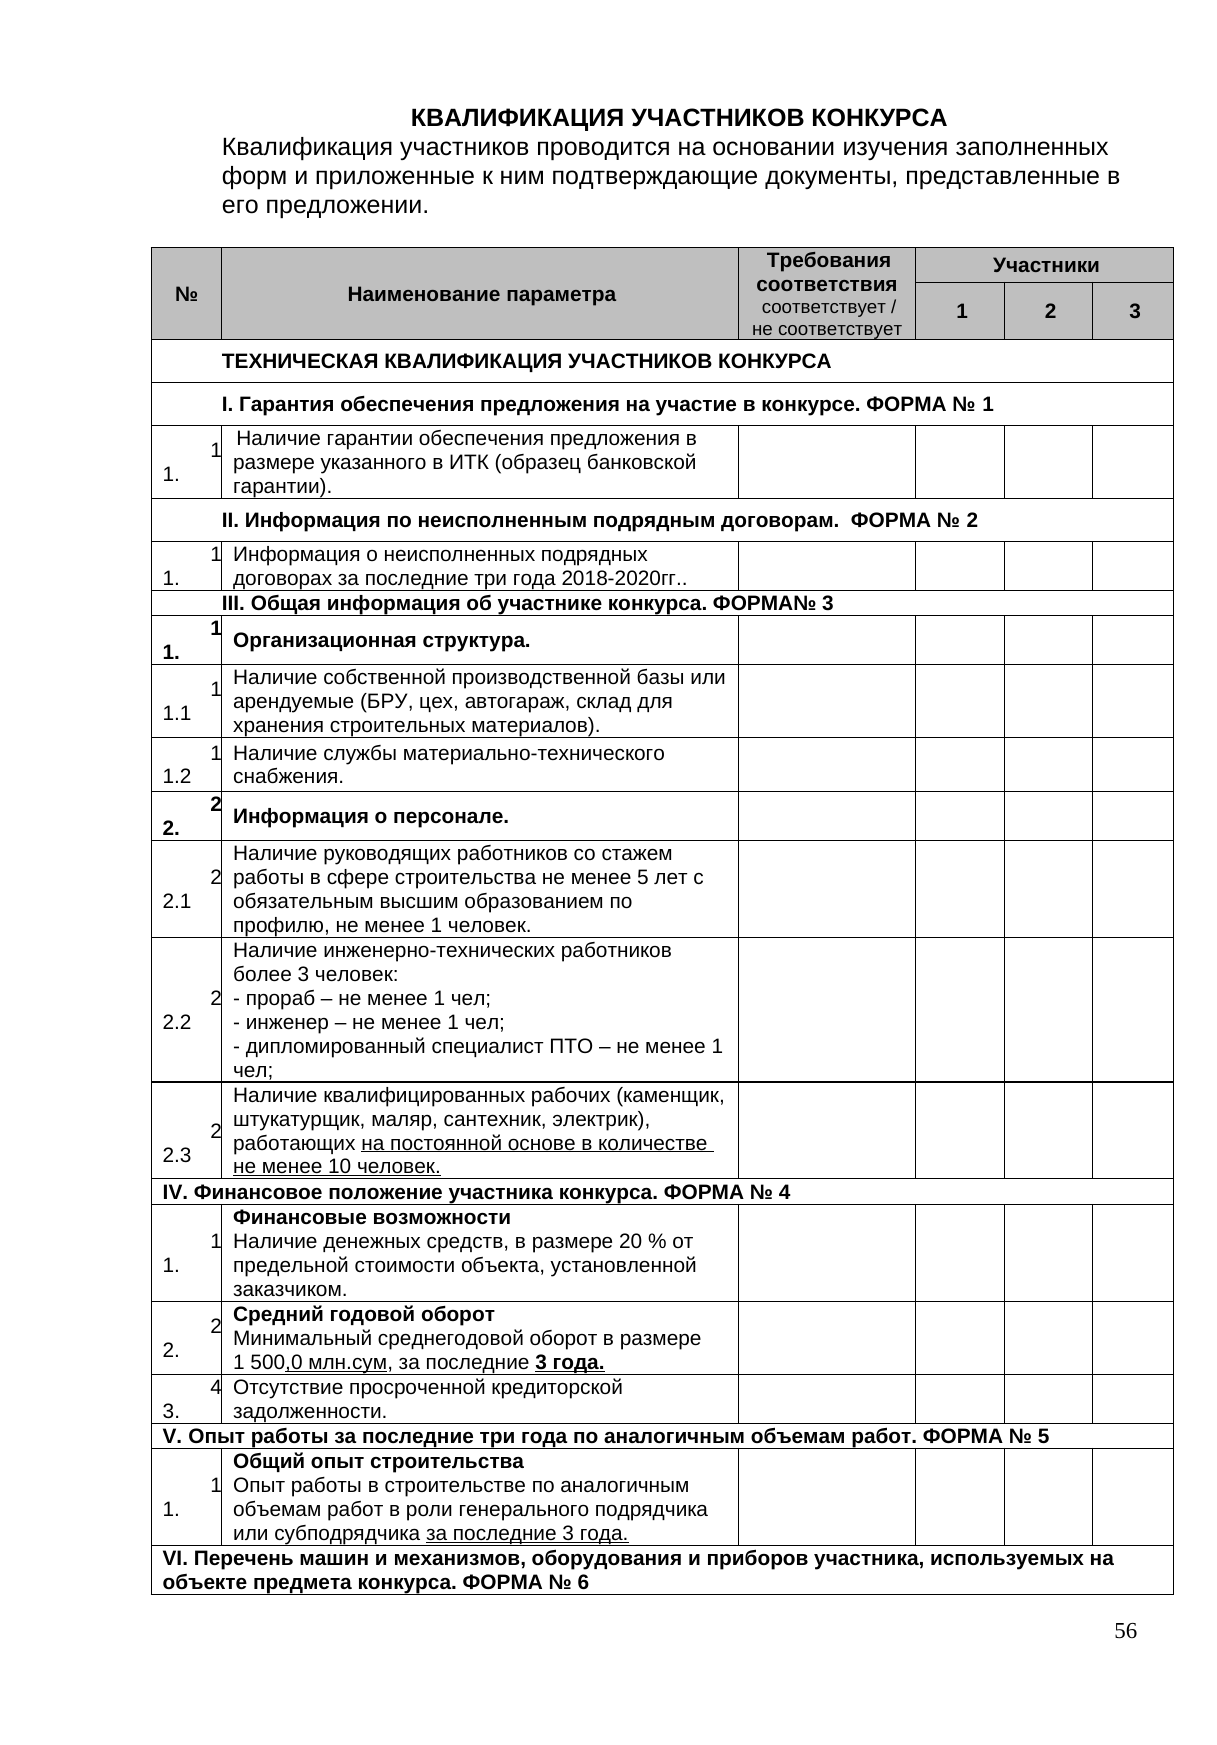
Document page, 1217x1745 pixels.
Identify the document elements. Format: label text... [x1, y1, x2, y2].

table_cell 22.2 [152, 938, 221, 1081]
table_cell [739, 938, 915, 1081]
table_cell Финансовые возможности Наличие денежных средств, в размере 20 % от предельной стоимости объекта, установленной заказчиком. [222, 1205, 738, 1301]
table_cell Наличие руководящих работников со стажем работы в сфере строительства не менее 5 лет с обязательным высшим образованием по профилю, не менее 1 человек. [222, 841, 738, 937]
table_cell V. Опыт работы за последние три года по аналогичным объемам работ. ФОРМА № 5 [152, 1424, 1173, 1448]
table_cell [1093, 426, 1173, 498]
table_cell Информация о неисполненных подрядных договорах за последние три года 2018-2020гг.. [222, 542, 738, 590]
table_cell [739, 542, 915, 590]
table_cell [1093, 1205, 1173, 1301]
table_cell Наличие квалифицированных рабочих (каменщик, штукатурщик, маляр, сантехник, электрик), работающих на постоянной основе в количестве не менее 10 человек. [222, 1083, 738, 1178]
table_cell 22.1 [152, 841, 221, 937]
table_cell [1005, 1375, 1092, 1423]
table_cell [739, 1302, 915, 1374]
table_cell [1005, 1449, 1092, 1544]
table_cell [916, 542, 1004, 590]
table_cell II. Информация по неисполненным подрядным договорам. ФОРМА № 2 [152, 499, 1173, 541]
table_cell 11. [152, 542, 221, 590]
table_cell Наличие собственной производственной базы или арендуемые (БРУ, цех, автогараж, склад для хранения строительных материалов). [222, 665, 738, 737]
text КВАЛИФИКАЦИЯ УЧАСТНИКОВ КОНКУРСА [162, 103, 1137, 132]
table_cell [916, 1083, 1004, 1178]
table_cell 3 [1093, 283, 1173, 339]
table_cell 11. [152, 1205, 221, 1301]
table_cell [1093, 841, 1173, 937]
table_cell [1093, 542, 1173, 590]
table_cell [916, 616, 1004, 664]
text Квалификация участников проводится на основании изучения заполненных [162, 132, 1137, 161]
table_cell Наличие службы материально-технического снабжения. [222, 738, 738, 791]
table_cell [1005, 738, 1092, 791]
table_cell [739, 1449, 915, 1544]
table_cell [916, 1375, 1004, 1423]
table_cell [1005, 1083, 1092, 1178]
table_cell [916, 1205, 1004, 1301]
table_cell [1005, 426, 1092, 498]
table_header Участники [916, 248, 1173, 282]
table_cell [739, 841, 915, 937]
table_cell [1093, 1083, 1173, 1178]
table_cell [739, 1205, 915, 1301]
table_cell Отсутствие просроченной кредиторской задолженности. [222, 1375, 738, 1423]
table_cell 11. [152, 426, 221, 498]
table_cell [916, 938, 1004, 1081]
table_cell ТЕХНИЧЕСКАЯ КВАЛИФИКАЦИЯ УЧАСТНИКОВ КОНКУРСА [152, 340, 1173, 382]
table_cell 11. [152, 1449, 221, 1544]
table_cell [1093, 1302, 1173, 1374]
table_cell [1093, 938, 1173, 1081]
table_cell Организационная структура. [222, 616, 738, 664]
table_cell [916, 738, 1004, 791]
table_cell [739, 1375, 915, 1423]
table_cell 11.1 [152, 665, 221, 737]
table_cell [916, 841, 1004, 937]
table_cell [916, 792, 1004, 840]
table_cell [1005, 665, 1092, 737]
table_header Наименование параметра [222, 248, 738, 339]
table_cell Информация о персонале. [222, 792, 738, 840]
table_cell Наличие инженерно-технических работников более 3 человек: - прораб – не менее 1 чел; - инженер – не менее 1 чел; - дипломированный специалист ПТО – не менее 1 чел; [222, 938, 738, 1081]
table_cell 43. [152, 1375, 221, 1423]
table_cell [1005, 1205, 1092, 1301]
table_cell 2 [1005, 283, 1092, 339]
table_cell I. Гарантия обеспечения предложения на участие в конкурсе. ФОРМА № 1 [152, 383, 1173, 425]
table_cell 1 [916, 283, 1004, 339]
table_cell 11.2 [152, 738, 221, 791]
table_cell [1005, 1302, 1092, 1374]
table_cell [1093, 1449, 1173, 1544]
table_cell [739, 616, 915, 664]
table_cell [1093, 665, 1173, 737]
table_cell [1005, 792, 1092, 840]
table_cell [739, 1083, 915, 1178]
table_cell [739, 792, 915, 840]
text его предложении. [162, 190, 1137, 218]
table_cell 22.3 [152, 1083, 221, 1178]
table_cell [916, 665, 1004, 737]
table_cell [1005, 616, 1092, 664]
table_cell [1093, 792, 1173, 840]
table_cell [916, 426, 1004, 498]
table_cell Наличие гарантии обеспечения предложения в размере указанного в ИТК (образец банковской гарантии). [222, 426, 738, 498]
table_cell [1005, 542, 1092, 590]
table_cell [1005, 841, 1092, 937]
table_cell Средний годовой оборот Минимальный среднегодовой оборот в размере 1 500,0 млн.сум, за последние 3 года. [222, 1302, 738, 1374]
table_cell IV. Финансовое положение участника конкурса. ФОРМА № 4 [152, 1179, 1173, 1204]
table_cell [916, 1302, 1004, 1374]
table_cell [739, 738, 915, 791]
table_cell [1093, 616, 1173, 664]
table_cell 11. [152, 616, 221, 664]
table_header Требования соответствия соответствует / не соответствует [739, 248, 915, 339]
table_cell Общий опыт строительства Опыт работы в строительстве по аналогичным объемам работ в роли генерального подрядчика или субподрядчика за последние 3 года. [222, 1449, 738, 1544]
table_cell VI. Перечень машин и механизмов, оборудования и приборов участника, используемых на объекте предмета конкурса. ФОРМА № 6 [152, 1546, 1173, 1593]
table_cell [1093, 1375, 1173, 1423]
table_header № [152, 248, 221, 339]
table_cell [916, 1449, 1004, 1544]
table_cell III. Общая информация об участнике конкурса. ФОРМА№ 3 [152, 591, 1173, 615]
table_cell [739, 665, 915, 737]
table_cell [1093, 738, 1173, 791]
table_cell [1005, 938, 1092, 1081]
table_cell 22. [152, 792, 221, 840]
table_cell [739, 426, 915, 498]
table_cell 22. [152, 1302, 221, 1374]
text форм и приложенные к ним подтверждающие документы, представленные в [162, 161, 1137, 190]
